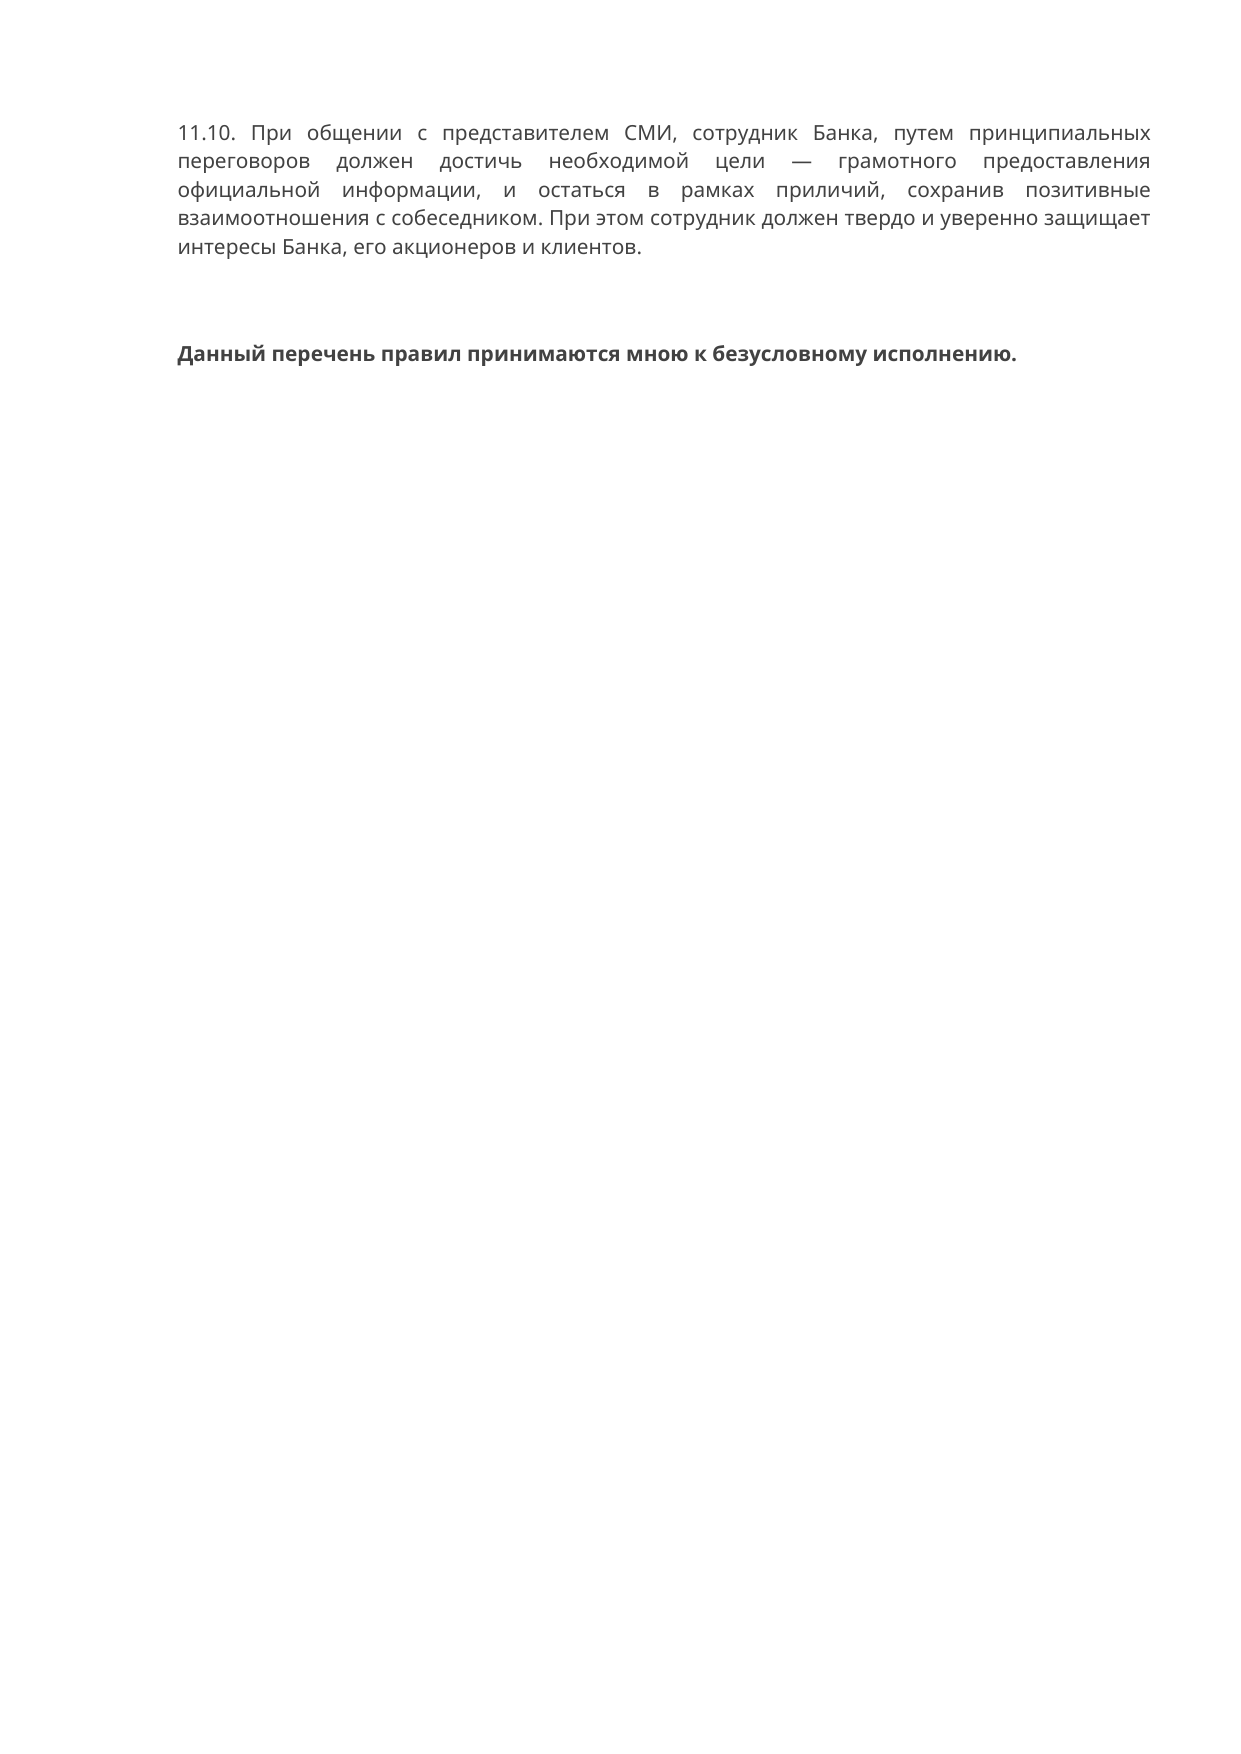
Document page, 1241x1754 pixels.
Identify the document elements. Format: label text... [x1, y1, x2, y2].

text 11.10. При общении с представителем СМИ, сотрудник Банка, путем принципиальных переговоров должен достичь необходимой цели — грамотного предоставления официальной информации, и остаться в рамках приличий, сохранив позитивные взаимоотношения с собеседником. При этом сотрудник должен твердо и уверенно защищает интересы Банка, его акционеров и клиентов. [177, 118, 1152, 260]
text Данный перечень правил принимаются мною к безусловному исполнению. [177, 339, 1152, 367]
